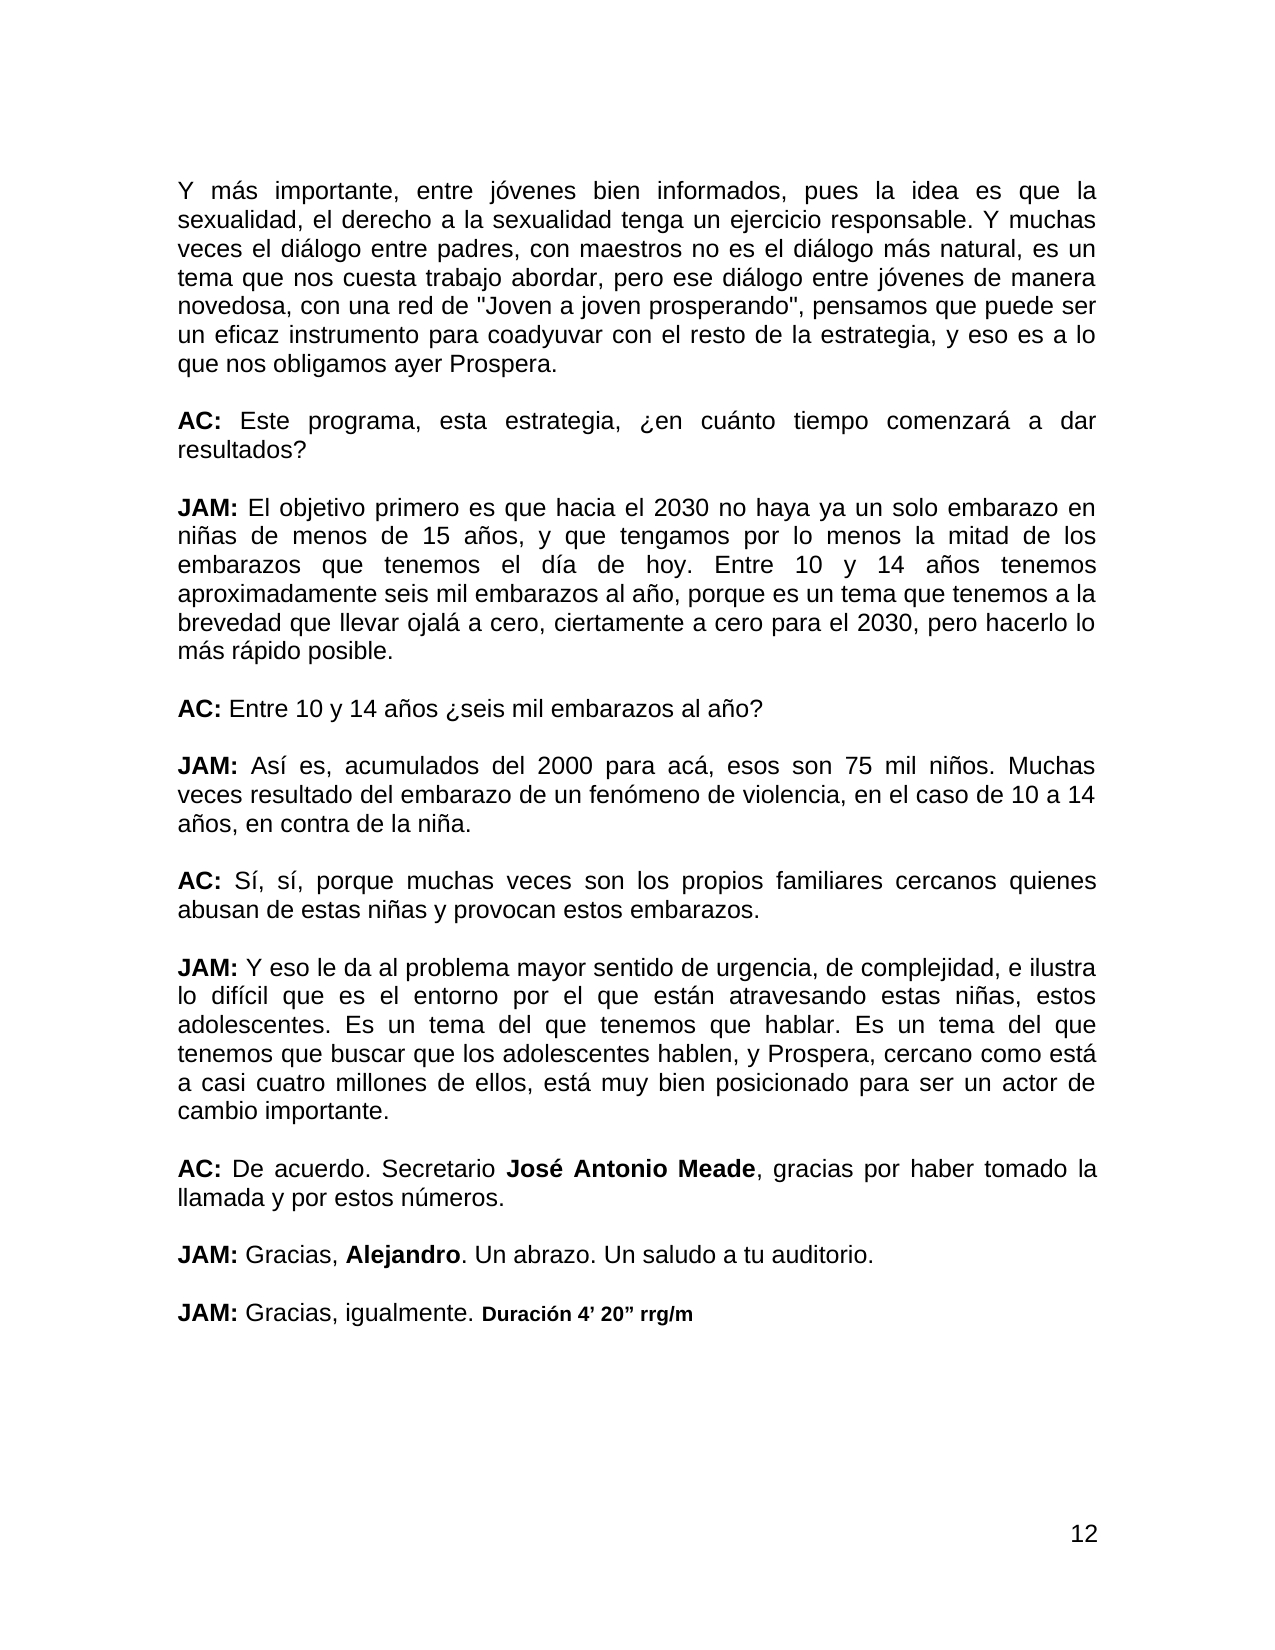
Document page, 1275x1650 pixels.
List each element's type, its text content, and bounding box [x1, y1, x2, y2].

text AC: Este programa, esta estrategia, ¿en cuánto tiempo comenzará a dar resultados? [177, 406, 1098, 464]
text JAM: Así es, acumulados del 2000 para acá, esos son 75 mil niños. Muchas veces resultado del embarazo de un fenómeno de violencia, en el caso de 10 a 14 años, en contra de la niña. [177, 751, 1098, 838]
text Y más importante, entre jóvenes bien informados, pues la idea es que la sexualidad, el derecho a la sexualidad tenga un ejercicio responsable. Y muchas veces el diálogo entre padres, con maestros no es el diálogo más natural, es un tema que nos cuesta trabajo abordar, pero ese diálogo entre jóvenes de manera novedosa, con una red de "Joven a joven prosperando", pensamos que puede ser un eficaz instrumento para coadyuvar con el resto de la estrategia, y eso es a lo que nos obligamos ayer Prospera. [177, 176, 1098, 378]
text AC: De acuerdo. Secretario José Antonio Meade, gracias por haber tomado la llamada y por estos números. [177, 1154, 1098, 1211]
text JAM: Y eso le da al problema mayor sentido de urgencia, de complejidad, e ilustra lo difícil que es el entorno por el que están atravesando estas niñas, estos adolescentes. Es un tema del que tenemos que hablar. Es un tema del que tenemos que buscar que los adolescentes hablen, y Prospera, cercano como está a casi cuatro millones de ellos, está muy bien posicionado para ser un actor de cambio importante. [177, 953, 1098, 1125]
text JAM: Gracias, Alejandro. Un abrazo. Un saludo a tu auditorio. [177, 1240, 1098, 1269]
text JAM: Gracias, igualmente. Duración 4’ 20” rrg/m [177, 1298, 1098, 1326]
text JAM: El objetivo primero es que hacia el 2030 no haya ya un solo embarazo en niñas de menos de 15 años, y que tengamos por lo menos la mitad de los embarazos que tenemos el día de hoy. Entre 10 y 14 años tenemos aproximadamente seis mil embarazos al año, porque es un tema que tenemos a la brevedad que llevar ojalá a cero, ciertamente a cero para el 2030, pero hacerlo lo más rápido posible. [177, 493, 1098, 665]
text AC: Entre 10 y 14 años ¿seis mil embarazos al año? [177, 694, 1098, 723]
text AC: Sí, sí, porque muchas veces son los propios familiares cercanos quienes abusan de estas niñas y provocan estos embarazos. [177, 866, 1098, 924]
